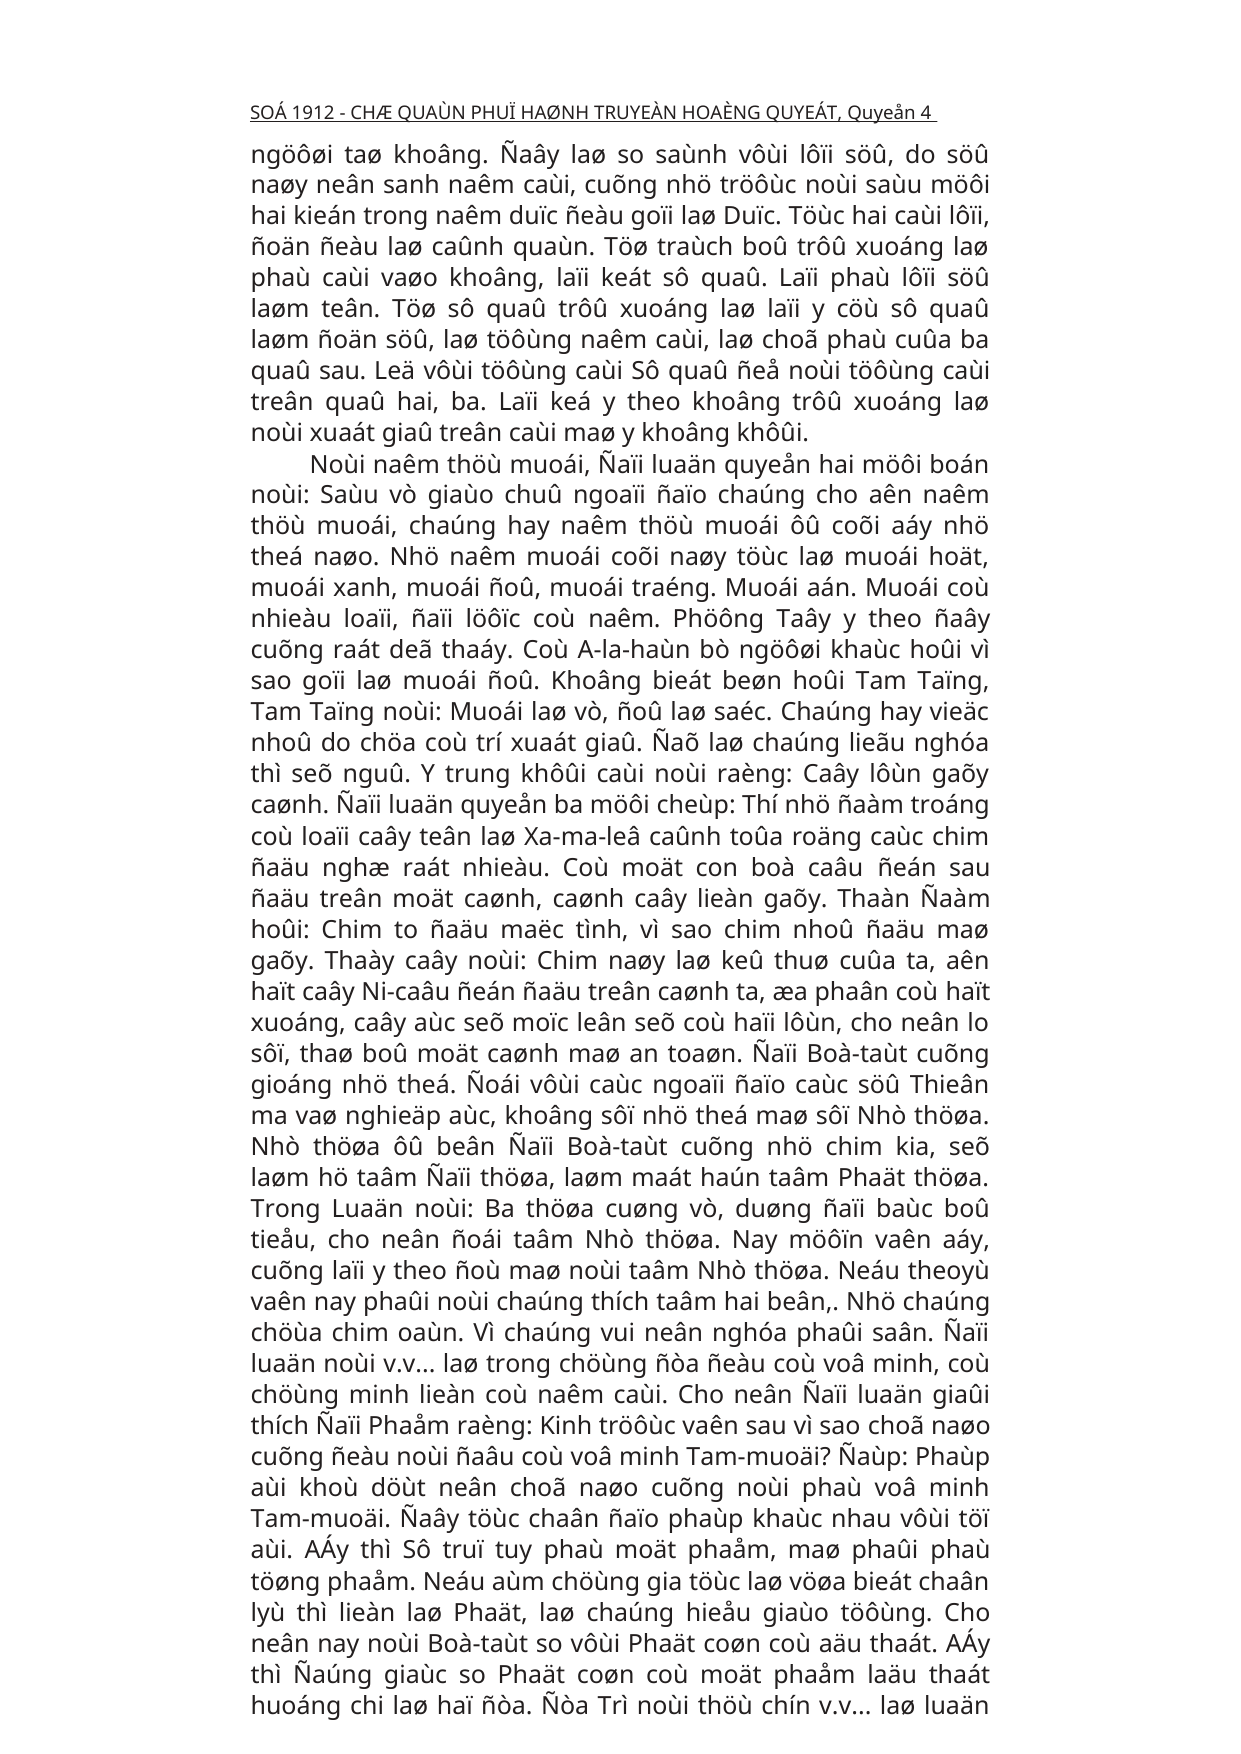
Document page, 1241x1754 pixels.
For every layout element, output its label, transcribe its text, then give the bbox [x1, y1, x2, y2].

text ngöôøi taø khoâng. Ñaây laø so saùnh vôùi lôïi söû, do söû naøy neân sanh naêm caùi, cuõng nhö tröôùc noùi saùu möôi hai kieán trong naêm duïc ñeàu goïi laø Duïc. Töùc hai caùi lôïi, ñoän ñeàu laø caûnh quaùn. Töø traùch boû trôû xuoáng laø phaù caùi vaøo khoâng, laïi keát sô quaû. Laïi phaù lôïi söû laøm teân. Töø sô quaû trôû xuoáng laø laïi y cöù sô quaû laøm ñoän söû, laø töôùng naêm caùi, laø choã phaù cuûa ba quaû sau. Leä vôùi töôùng caùi Sô quaû ñeå noùi töôùng caùi treân quaû hai, ba. Laïi keá y theo khoâng trôû xuoáng laø noùi xuaát giaû treân caùi maø y khoâng khôûi. [250, 138, 990, 449]
